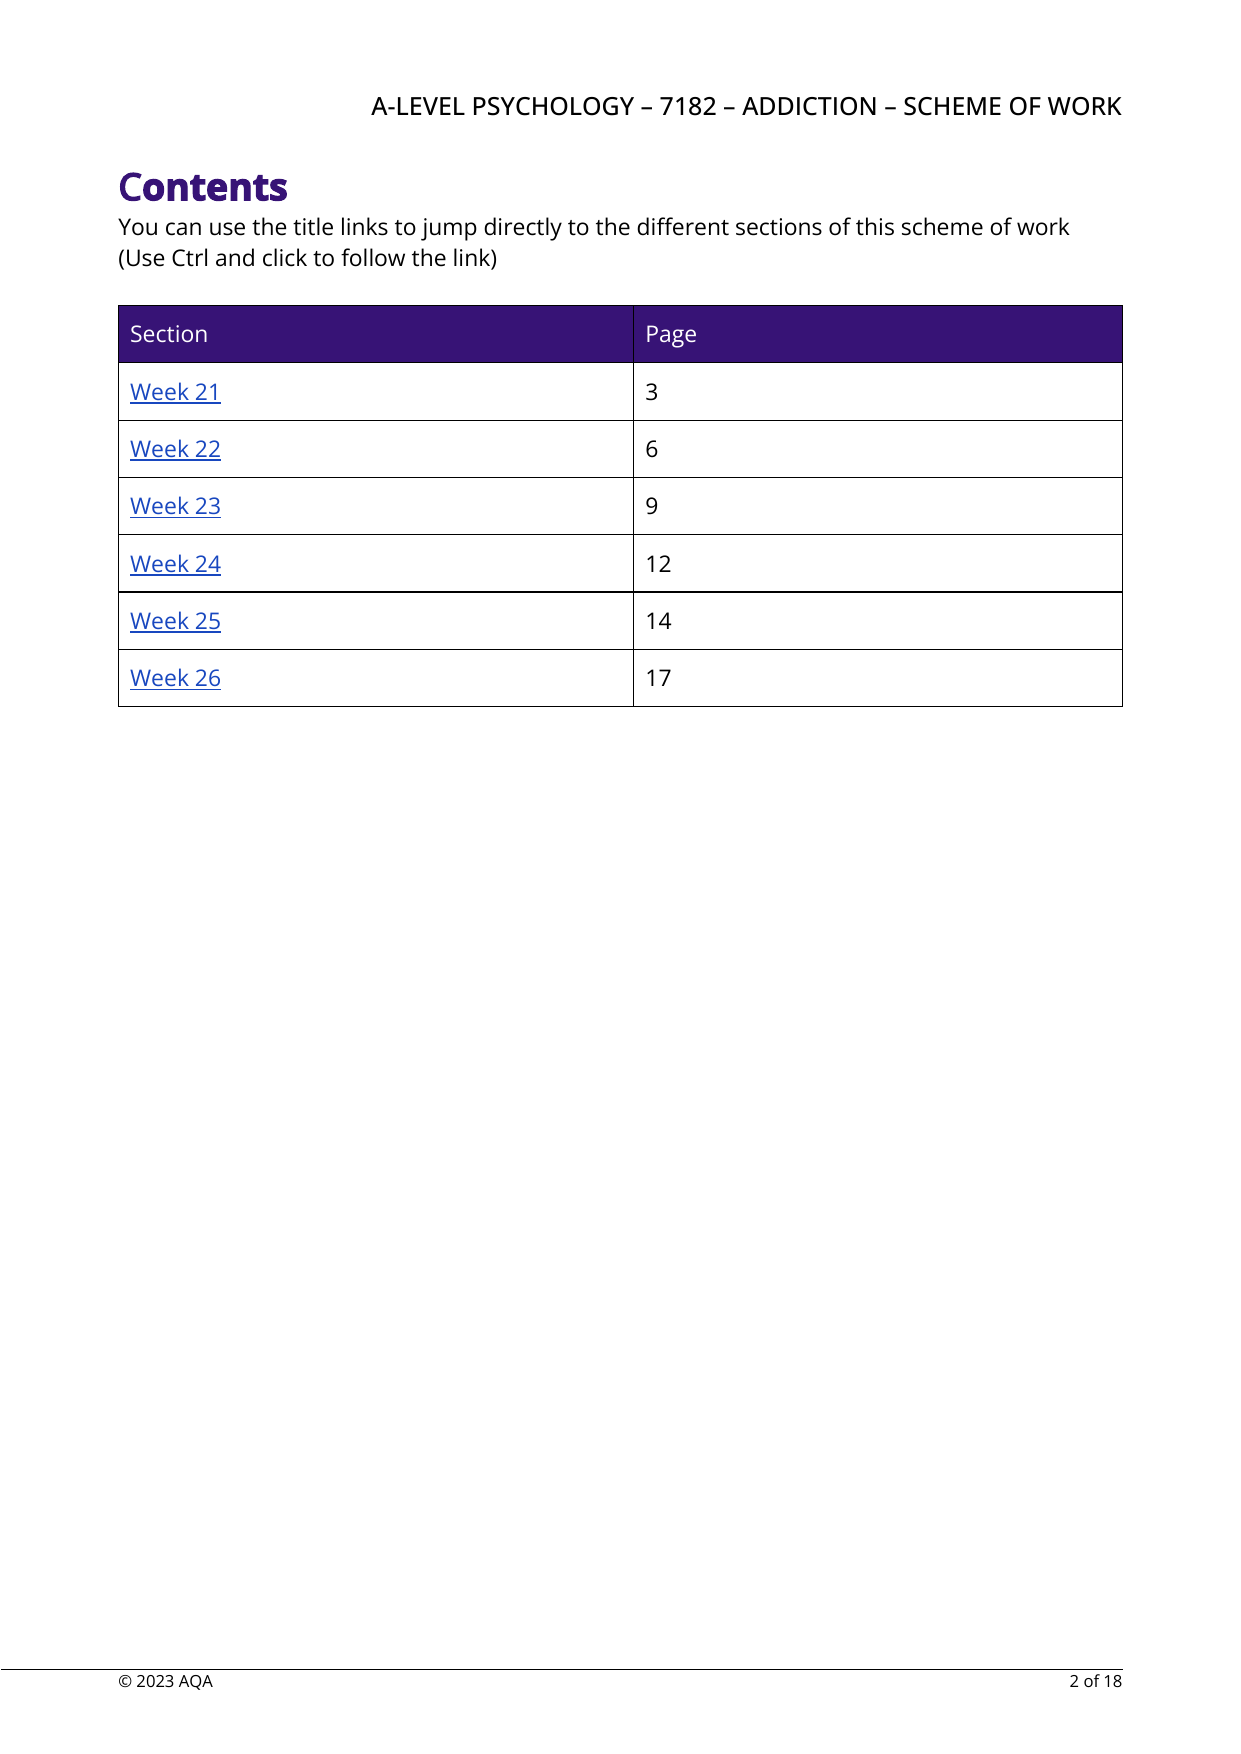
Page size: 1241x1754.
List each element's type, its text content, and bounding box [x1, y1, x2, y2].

table_cell 9 [634, 478, 1122, 534]
text Contents [118, 160, 1122, 211]
table_cell Week 22 [119, 421, 633, 477]
table_cell Week 25 [119, 593, 633, 649]
text You can use the title links to jump directly to the different sections of this scheme of work (Use Ctrl and click to follow the link) [118, 211, 1122, 274]
table_cell 3 [634, 363, 1122, 419]
table_cell 12 [634, 535, 1122, 591]
table_cell 17 [634, 650, 1122, 706]
table_header Section [119, 306, 633, 362]
table_header Page [634, 306, 1122, 362]
table_cell Week 24 [119, 535, 633, 591]
table_cell 14 [634, 593, 1122, 649]
table_cell Week 23 [119, 478, 633, 534]
table_cell Week 26 [119, 650, 633, 706]
table_cell 6 [634, 421, 1122, 477]
table_cell Week 21 [119, 363, 633, 419]
